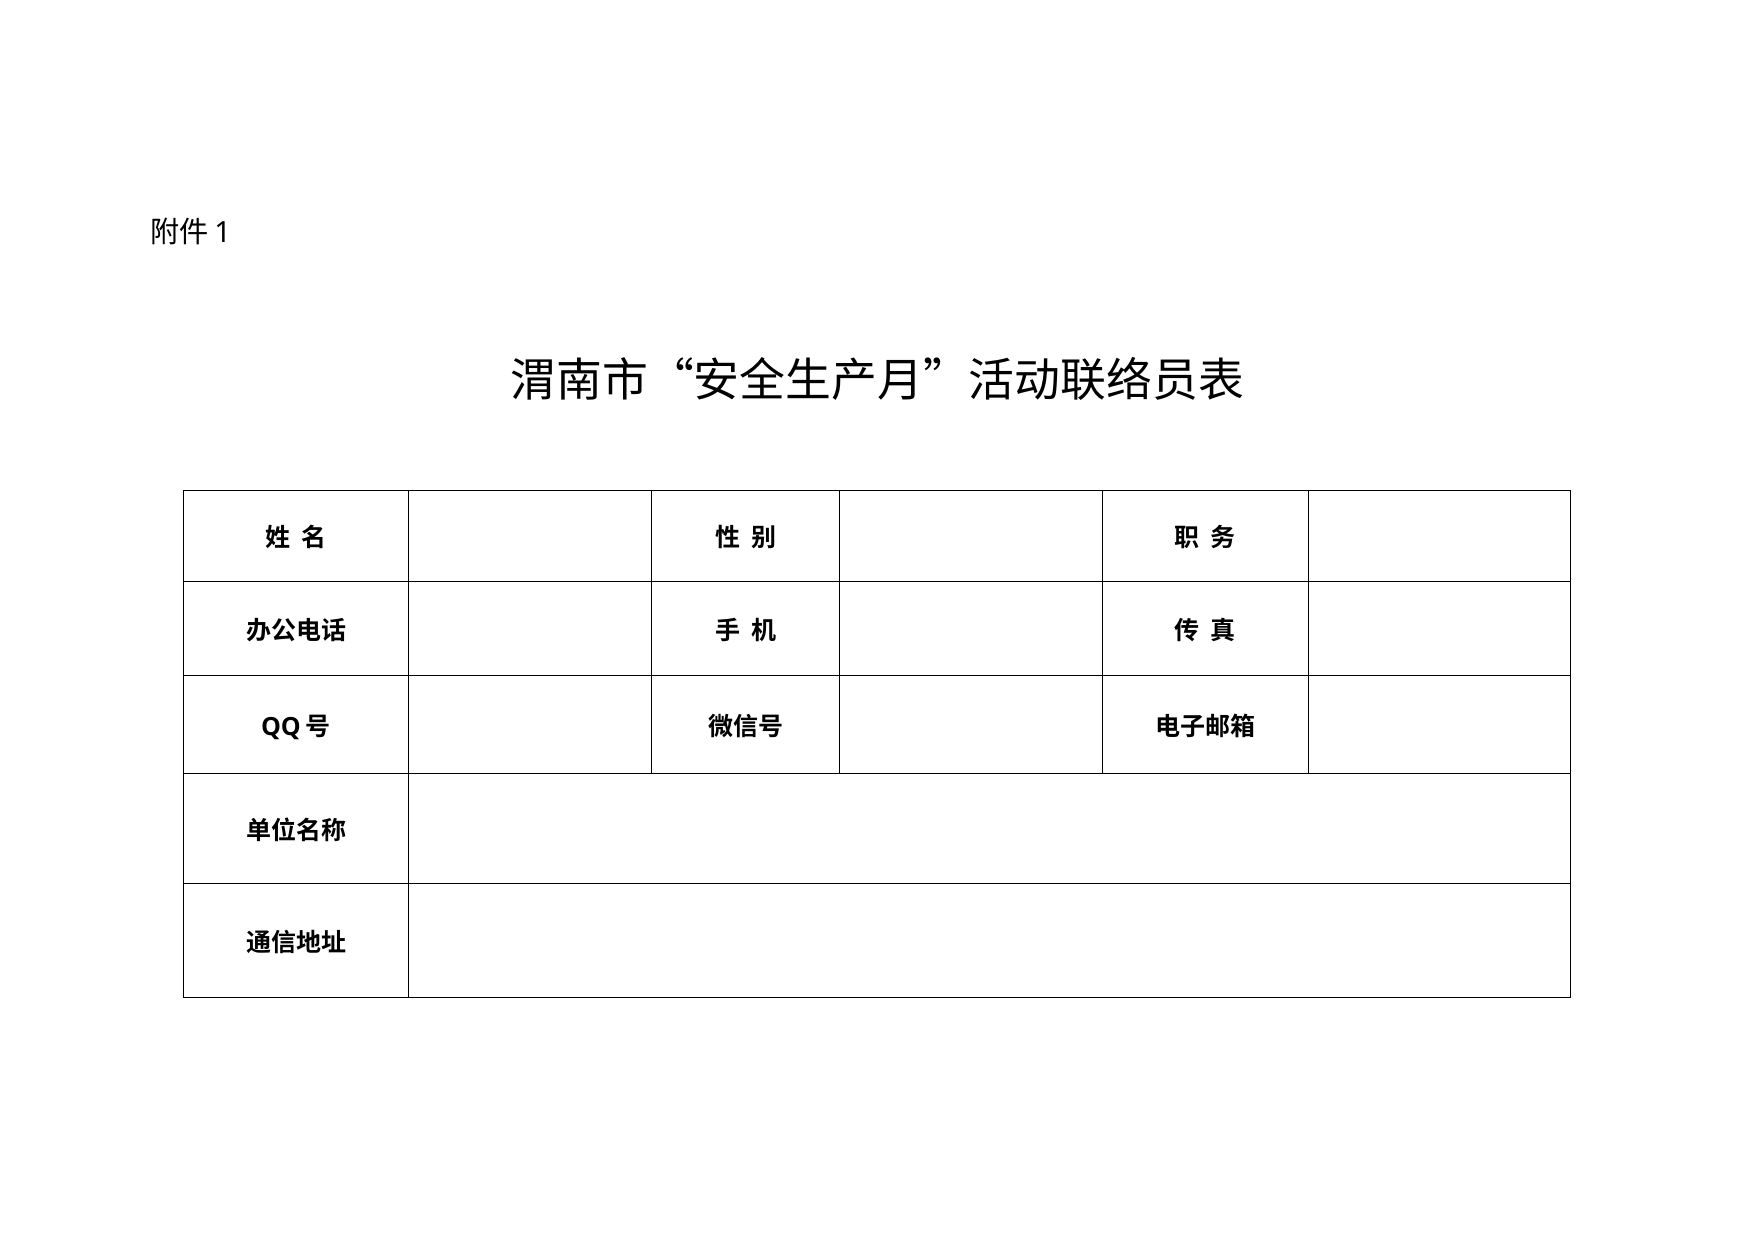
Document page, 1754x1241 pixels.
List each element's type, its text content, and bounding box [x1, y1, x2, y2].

table_cell [1309, 582, 1570, 675]
table_cell 电子邮箱 [1103, 676, 1308, 772]
table_cell 单位名称 [184, 774, 408, 883]
table_header [840, 491, 1102, 581]
table_cell [409, 884, 1570, 997]
table_cell QQ号 [184, 676, 408, 772]
table_cell [409, 774, 1570, 883]
text 渭南市“安全生产月”活动联络员表 [150, 328, 1604, 425]
table_cell [409, 582, 651, 675]
table_header [1309, 491, 1570, 581]
table_cell 办公电话 [184, 582, 408, 675]
table_cell [840, 582, 1102, 675]
table_cell 通信地址 [184, 884, 408, 997]
table_cell [409, 676, 651, 772]
table_header 姓 名 [184, 491, 408, 581]
table_header 性 别 [652, 491, 839, 581]
table_cell 传 真 [1103, 582, 1308, 675]
table_cell [840, 676, 1102, 772]
table_cell [1309, 676, 1570, 772]
text 附件1 [150, 198, 1604, 263]
table_cell 手 机 [652, 582, 839, 675]
table_header 职 务 [1103, 491, 1308, 581]
table_cell 微信号 [652, 676, 839, 772]
table_header [409, 491, 651, 581]
